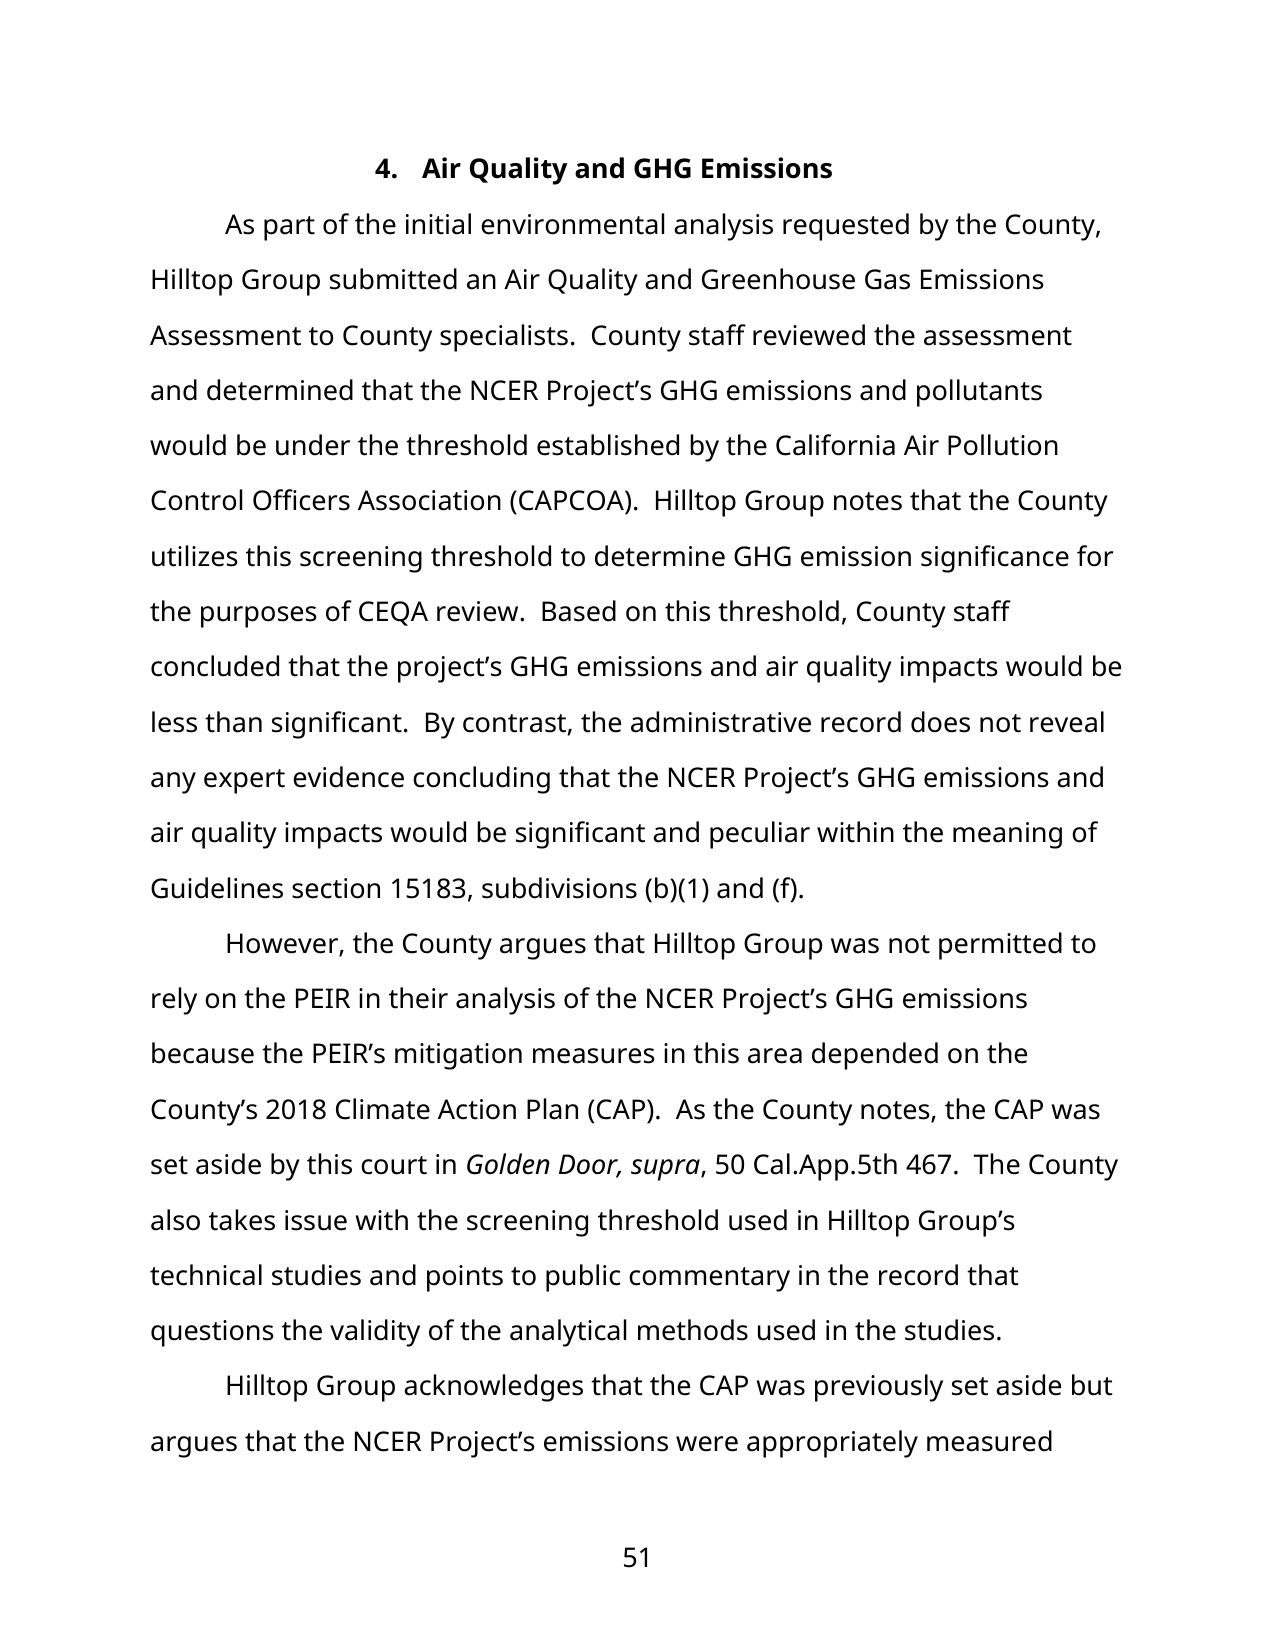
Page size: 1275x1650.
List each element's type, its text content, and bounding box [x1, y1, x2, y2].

text As part of the initial environmental analysis requested by the County, Hilltop Group submitted an Air Quality and Greenhouse Gas Emissions Assessment to County specialists. County staff reviewed the assessment and determined that the NCER Project’s GHG emissions and pollutants would be under the threshold established by the California Air Pollution Control Officers Association (CAPCOA). Hilltop Group notes that the County utilizes this screening threshold to determine GHG emission significance for the purposes of CEQA review. Based on this threshold, County staff concluded that the project’s GHG emissions and air quality impacts would be less than significant. By contrast, the administrative record does not reveal any expert evidence concluding that the NCER Project’s GHG emissions and air quality impacts would be significant and peculiar within the meaning of Guidelines section 15183, subdivisions (b)(1) and (f). [150, 205, 1125, 906]
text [150, 1367, 1125, 1459]
text However, the County argues that Hilltop Group was not permitted to rely on the PEIR in their analysis of the NCER Project’s GHG emissions because the PEIR’s mitigation measures in this area depended on the County’s 2018 Climate Action Plan (CAP). As the County notes, the CAP was set aside by this court in Golden Door, supra, 50 Cal.App.5th 467. The County also takes issue with the screening threshold used in Hilltop Group’s technical studies and points to public commentary in the record that questions the validity of the analytical methods used in the studies. [150, 924, 1125, 1348]
list Air Quality and GHG Emissions [375, 150, 1125, 187]
